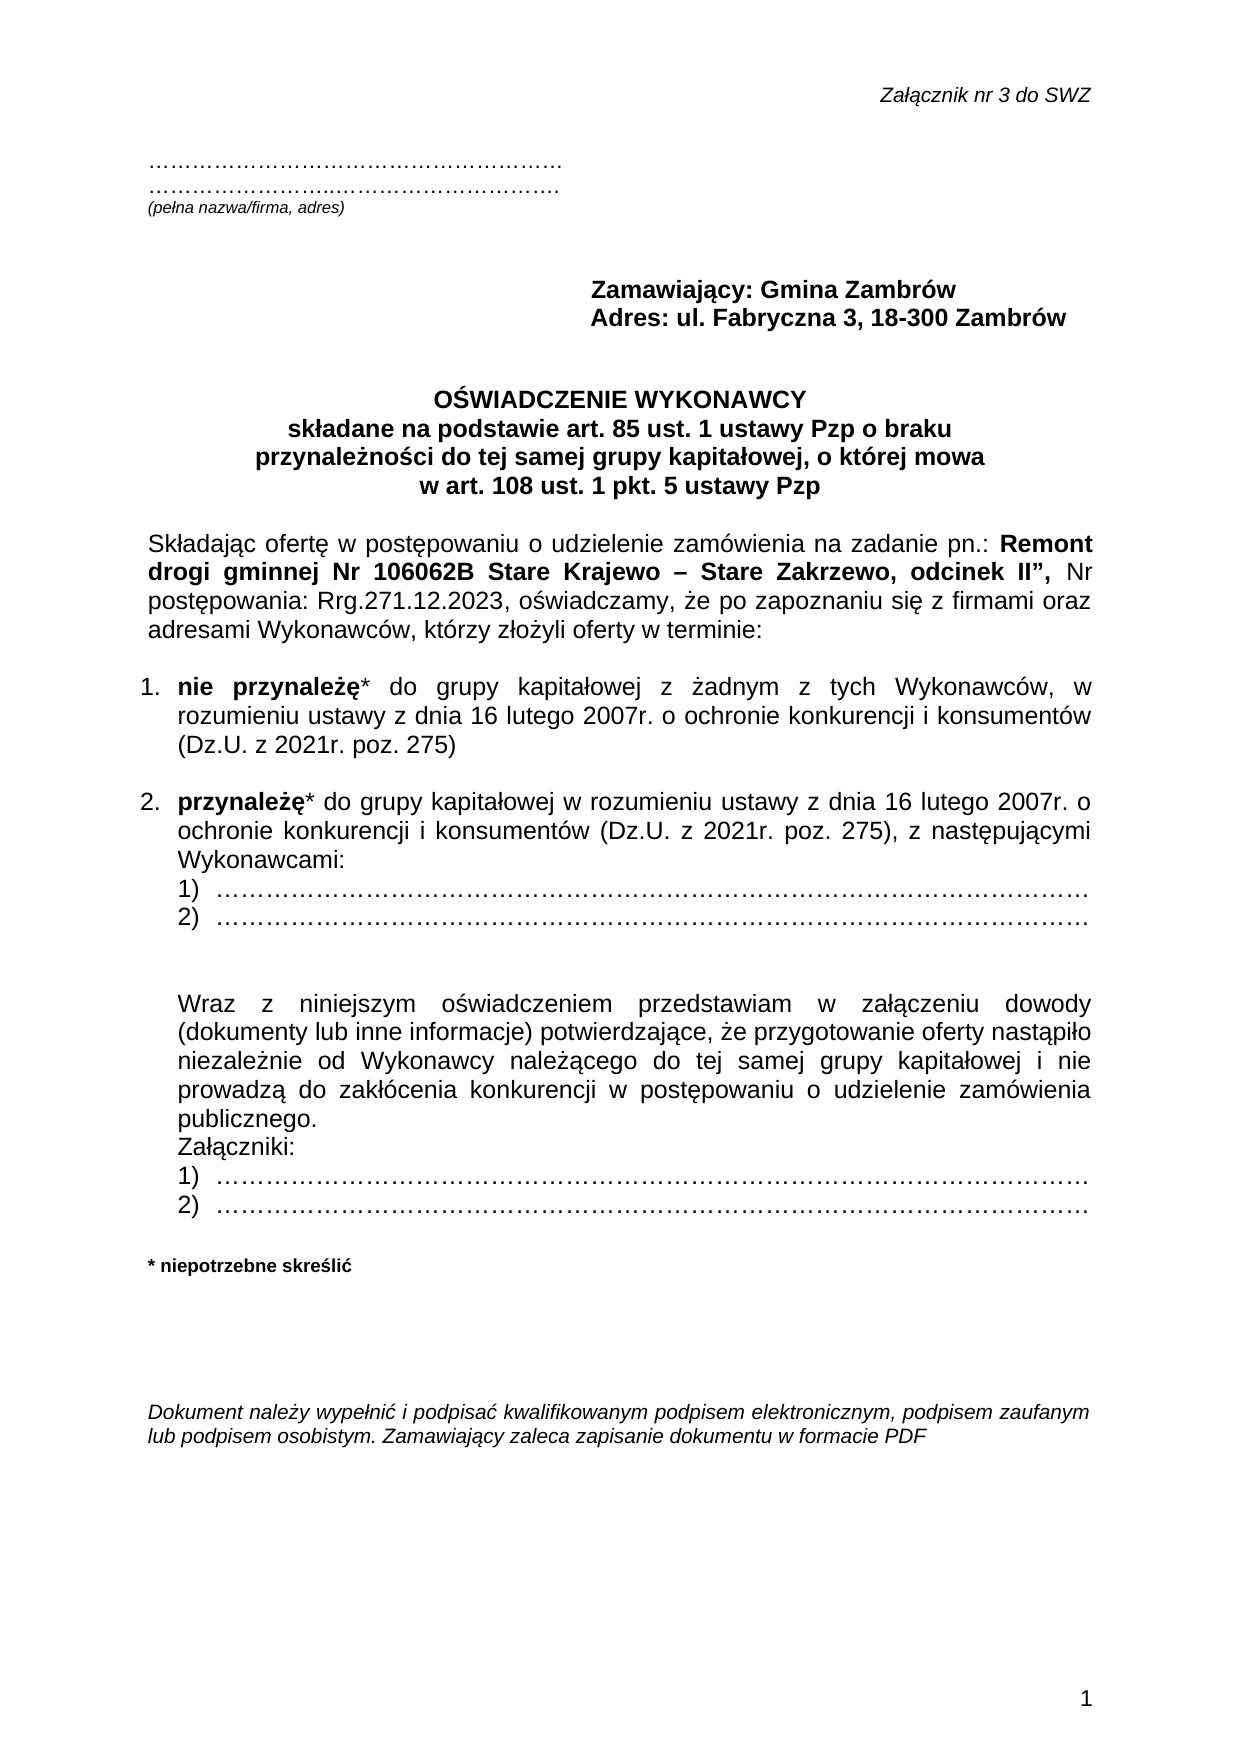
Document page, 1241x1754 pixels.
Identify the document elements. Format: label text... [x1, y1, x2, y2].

list …………………………………………………………………………………………… [177, 902, 1093, 931]
list przynależę* do grupy kapitałowej w rozumieniu ustawy z dnia 16 lutego 2007r. o ochronie konkurencji i konsumentów (Dz.U. z 2021r. poz. 275), z następującymi Wykonawcami: [140, 787, 1093, 874]
text Załączniki: [177, 1132, 1093, 1161]
text Dokument należy wypełnić i podpisać kwalifikowanym podpisem elektronicznym, podpisem zaufanym lub podpisem osobistym. Zamawiający zaleca zapisanie dokumentu w formacie PDF [148, 1399, 1093, 1447]
text w art. 108 ust. 1 pkt. 5 ustawy Pzp [148, 471, 1093, 500]
list nie przynależę* do grupy kapitałowej z żadnym z tych Wykonawców, w rozumieniu ustawy z dnia 16 lutego 2007r. o ochronie konkurencji i konsumentów (Dz.U. z 2021r. poz. 275) [140, 672, 1093, 759]
text Adres: ul. Fabryczna 3, 18-300 Zambrów [295, 303, 1093, 332]
text przynależności do tej samej grupy kapitałowej, o której mowa [148, 442, 1093, 471]
text OŚWIADCZENIE WYKONAWCY [148, 385, 1093, 414]
list …………………………………………………………………………………………… [177, 1190, 1093, 1219]
text Zamawiający: Gmina Zambrów [517, 275, 1093, 303]
list …………………………………………………………………………………………… [177, 874, 1093, 902]
text Wraz z niniejszym oświadczeniem przedstawiam w załączeniu dowody (dokumenty lub inne informacje) potwierdzające, że przygotowanie oferty nastąpiło niezależnie od Wykonawcy należącego do tej samej grupy kapitałowej i nie prowadzą do zakłócenia konkurencji w postępowaniu o udzielenie zamówienia publicznego. [177, 989, 1093, 1132]
text * niepotrzebne skreślić [148, 1255, 1093, 1277]
text składane na podstawie art. 85 ust. 1 ustawy Pzp o braku [148, 414, 1093, 442]
text (pełna nazwa/firma, adres) [148, 198, 576, 217]
text ………………………………………………………………………..…………………………. [148, 148, 576, 198]
list …………………………………………………………………………………………… [177, 1161, 1093, 1190]
text Składając ofertę w postępowaniu o udzielenie zamówienia na zadanie pn.: Remont drogi gminnej Nr 106062B Stare Krajewo – Stare Zakrzewo, odcinek II”, Nr postępowania: Rrg.271.12.2023, oświadczamy, że po zapoznaniu się z firmami oraz adresami Wykonawców, którzy złożyli oferty w terminie: [148, 529, 1093, 644]
